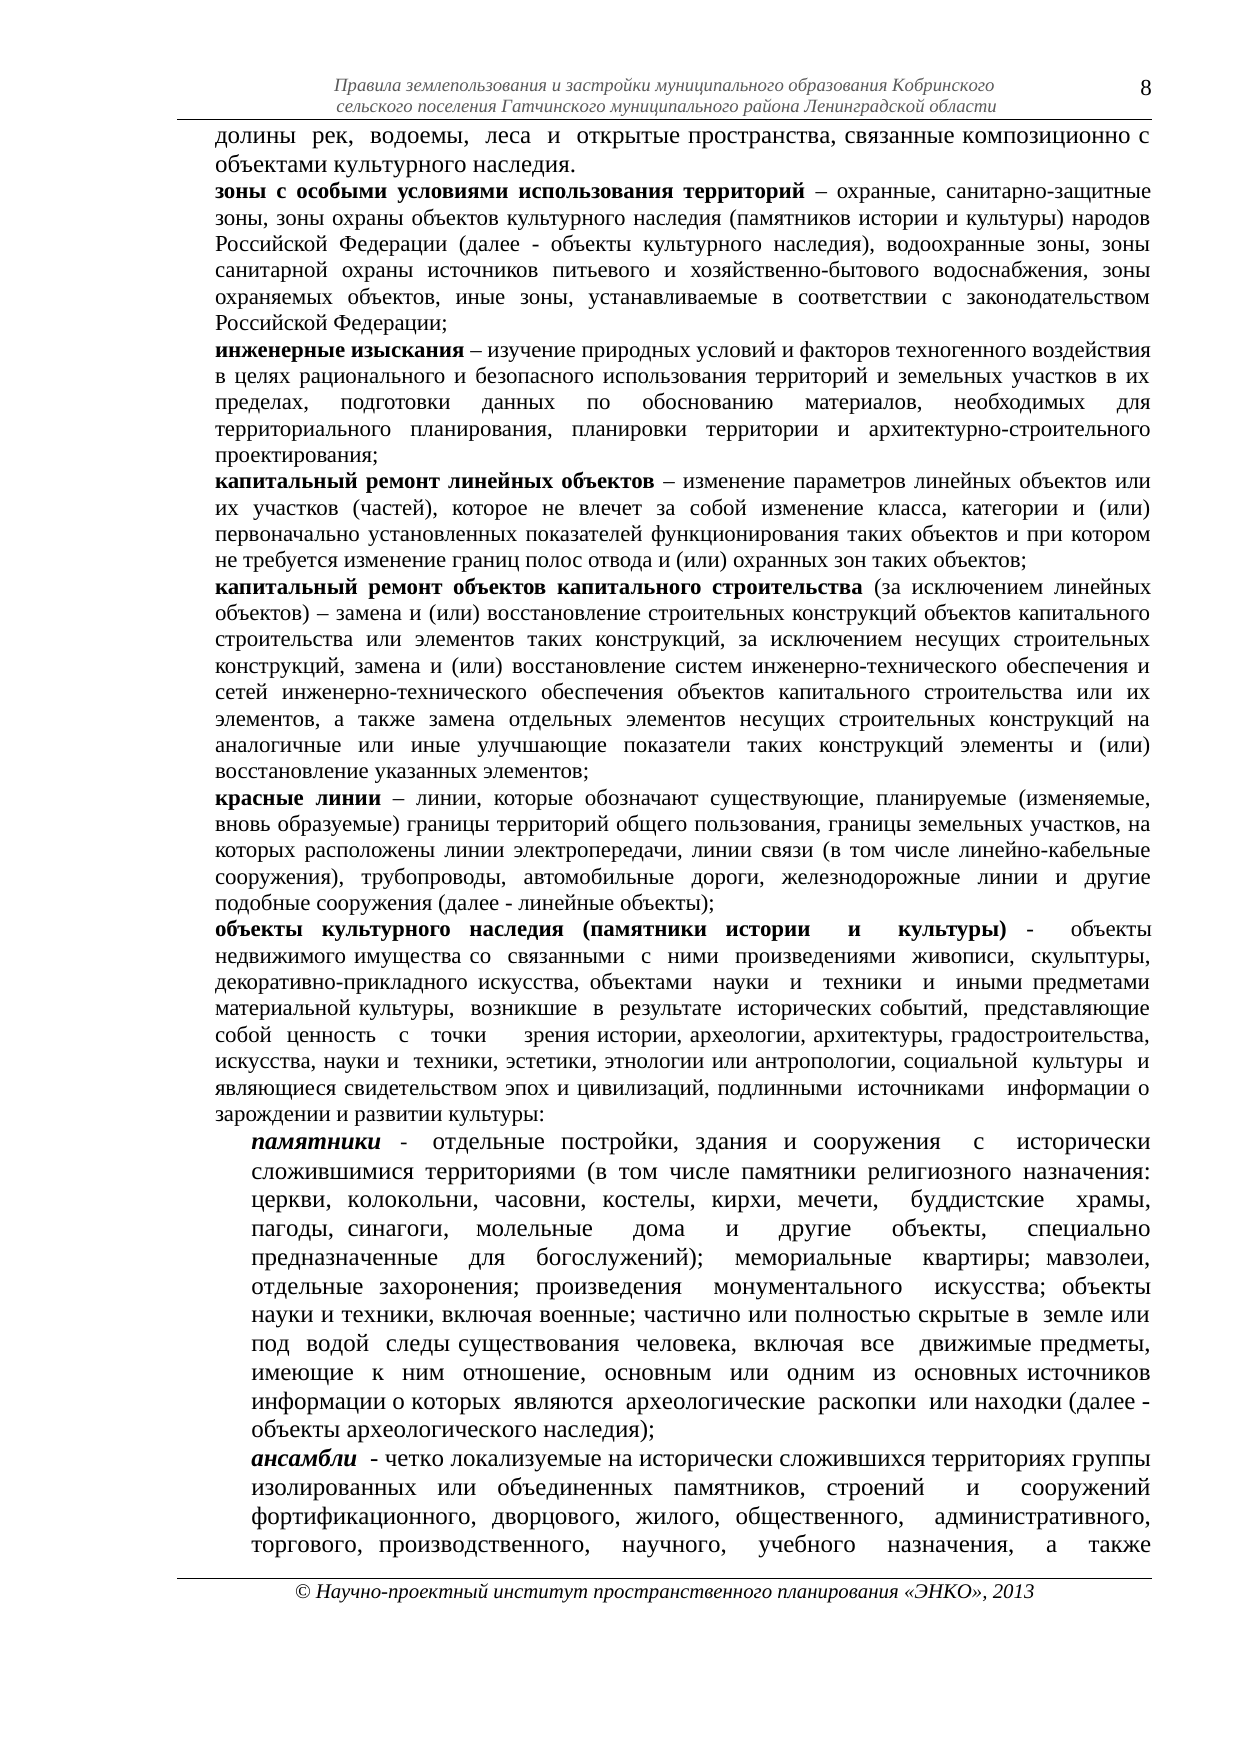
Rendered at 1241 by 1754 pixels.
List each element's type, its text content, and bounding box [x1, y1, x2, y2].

text памятники - отдельные постройки, здания и сооружения с исторически сложившимися территориями (в том числе памятники религиозного назначения: церкви, колокольни, часовни, костелы, кирхи, мечети, буддистские храмы, пагоды, синагоги, молельные дома и другие объекты, специально предназначенные для богослужений); мемориальные квартиры; мавзолеи, отдельные захоронения; произведения монументального искусства; объекты науки и техники, включая военные; частично или полностью скрытые в земле или под водой следы существования человека, включая все движимые предметы, имеющие к ним отношение, основным или одним из основных источников информации о которых являются археологические раскопки или находки (далее - объекты археологического наследия); [251, 1126, 1152, 1443]
text капитальный ремонт объектов капитального строительства (за исключением линейных объектов) – замена и (или) восстановление строительных конструкций объектов капитального строительства или элементов таких конструкций, за исключением несущих строительных конструкций, замена и (или) восстановление систем инженерно-технического обеспечения и сетей инженерно-технического обеспечения объектов капитального строительства или их элементов, а также замена отдельных элементов несущих строительных конструкций на аналогичные или иные улучшающие показатели таких конструкций элементы и (или) восстановление указанных элементов; [215, 573, 1152, 784]
text зоны с особыми условиями использования территорий – охранные, санитарно-защитные зоны, зоны охраны объектов культурного наследия (памятников истории и культуры) народов Российской Федерации (далее - объекты культурного наследия), водоохранные зоны, зоны санитарной охраны источников питьевого и хозяйственно-бытового водоснабжения, зоны охраняемых объектов, иные зоны, устанавливаемые в соответствии с законодательством Российской Федерации; [215, 177, 1152, 336]
text красные линии – линии, которые обозначают существующие, планируемые (изменяемые, вновь образуемые) границы территорий общего пользования, границы земельных участков, на которых расположены линии электропередачи, линии связи (в том числе линейно-кабельные сооружения), трубопроводы, автомобильные дороги, железнодорожные линии и другие подобные сооружения (далее - линейные объекты); [215, 784, 1152, 915]
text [251, 1443, 1152, 1558]
text капитальный ремонт линейных объектов – изменение параметров линейных объектов или их участков (частей), которое не влечет за собой изменение класса, категории и (или) первоначально установленных показателей функционирования таких объектов и при котором не требуется изменение границ полос отвода и (или) охранных зон таких объектов; [215, 467, 1152, 573]
text объекты культурного наследия (памятники истории и культуры) - объекты недвижимого имущества со связанными с ними произведениями живописи, скульптуры, декоративно-прикладного искусства, объектами науки и техники и иными предметами материальной культуры, возникшие в результате исторических событий, представляющие собой ценность с точки зрения истории, археологии, архитектуры, градостроительства, искусства, науки и техники, эстетики, этнологии или антропологии, социальной культуры и являющиеся свидетельством эпох и цивилизаций, подлинными источниками информации о зарождении и развитии культуры: [215, 915, 1152, 1126]
text инженерные изыскания – изучение природных условий и факторов техногенного воздействия в целях рационального и безопасного использования территорий и земельных участков в их пределах, подготовки данных по обоснованию материалов, необходимых для территориального планирования, планировки территории и архитектурно-строительного проектирования; [215, 336, 1152, 467]
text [215, 120, 1152, 177]
